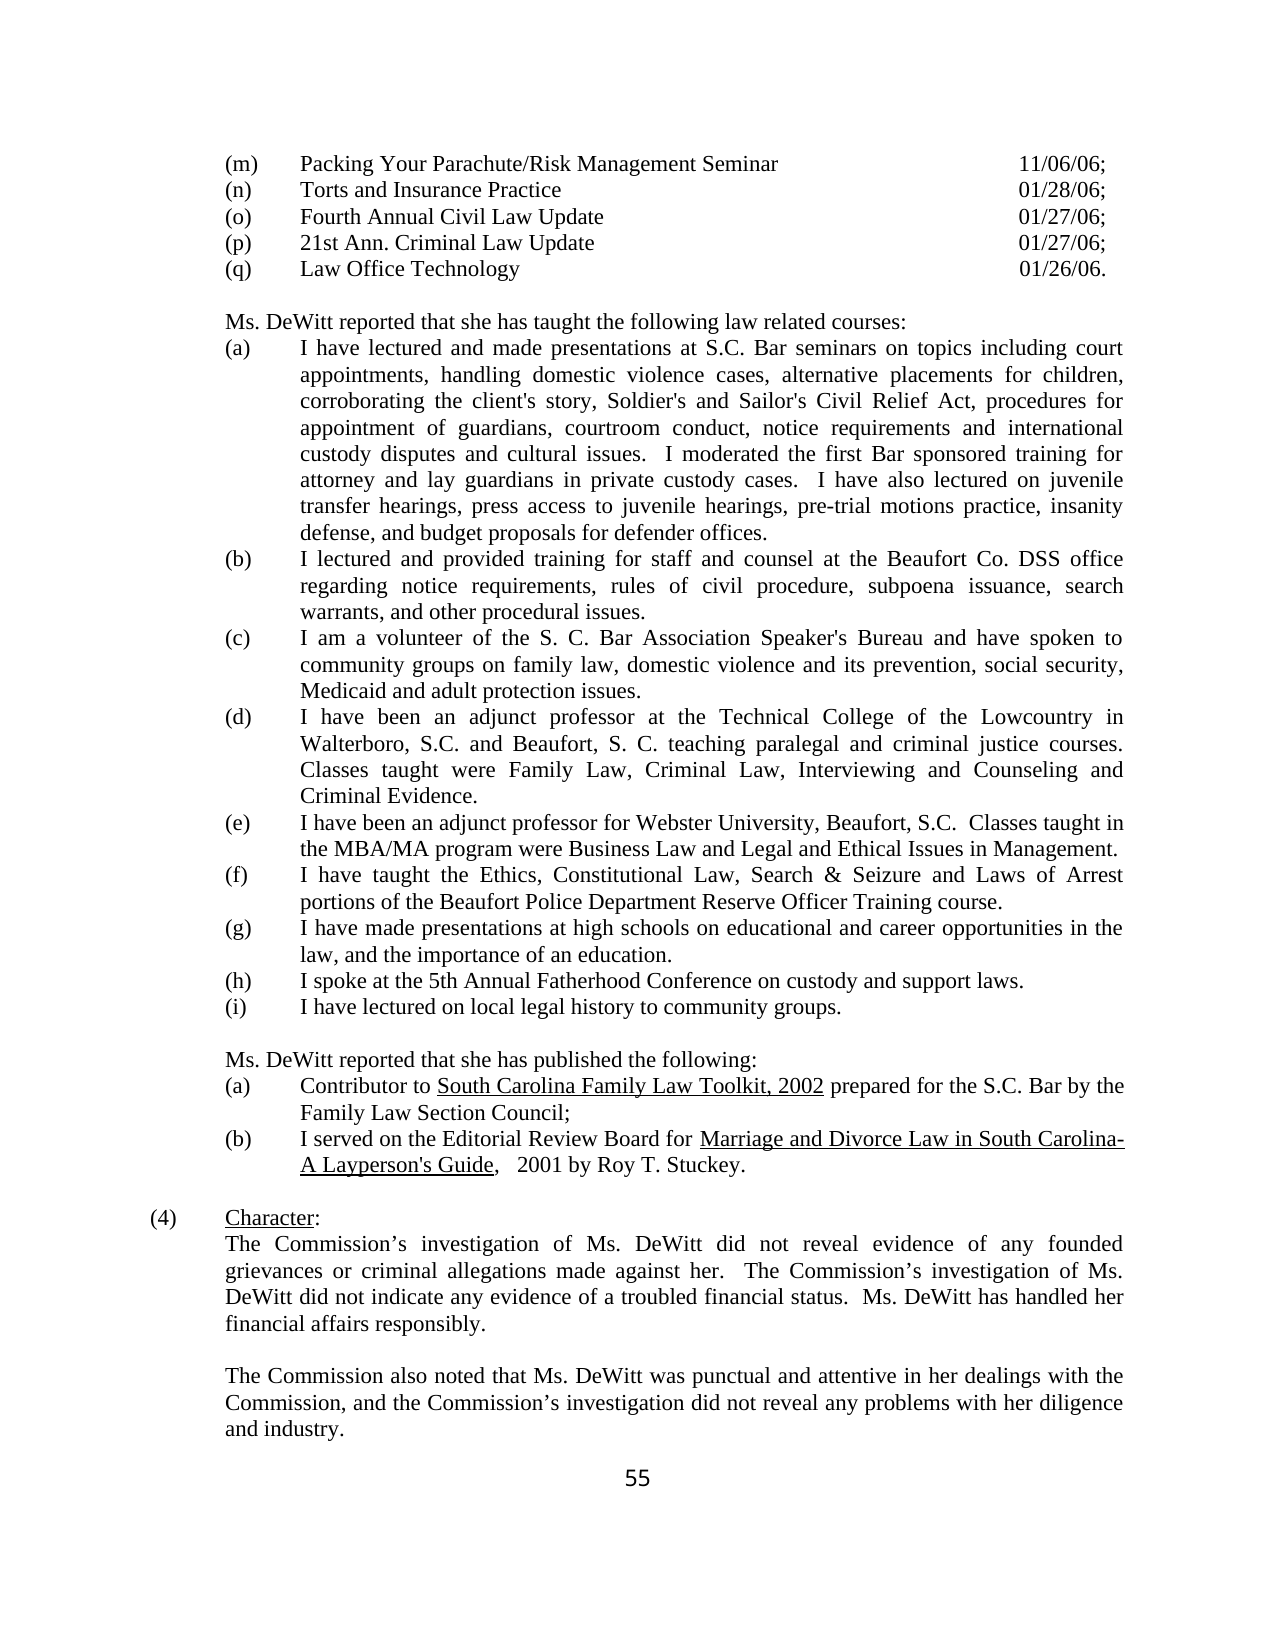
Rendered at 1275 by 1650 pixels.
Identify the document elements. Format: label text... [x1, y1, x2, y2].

text The Commission’s investigation of Ms. DeWitt did not reveal evidence of any founded grievances or criminal allegations made against her. The Commission’s investigation of Ms. DeWitt did not indicate any evidence of a troubled financial status. Ms. DeWitt has handled her financial affairs responsibly. [150, 1231, 1125, 1336]
text (g) I have made presentations at high schools on educational and career opportunities in the law, and the importance of an education. [225, 914, 1125, 967]
text (n) Torts and Insurance Practice 01/28/06; [225, 176, 1125, 203]
text (h) I spoke at the 5th Annual Fatherhood Conference on custody and support laws. [225, 967, 1125, 993]
text (q) Law Office Technology 01/26/06. [225, 255, 1125, 282]
text (p) 21st Ann. Criminal Law Update 01/27/06; [225, 229, 1125, 255]
text (o) Fourth Annual Civil Law Update 01/27/06; [225, 203, 1125, 229]
text (d) I have been an adjunct professor at the Technical College of the Lowcountry in Walterboro, S.C. and Beaufort, S. C. teaching paralegal and criminal justice courses. Classes taught were Family Law, Criminal Law, Interviewing and Counseling and Criminal Evidence. [225, 703, 1125, 809]
text (b) I served on the Editorial Review Board for Marriage and Divorce Law in South Carolina-A Layperson's Guide, 2001 by Roy T. Stuckey. [225, 1125, 1125, 1178]
text (i) I have lectured on local legal history to community groups. [225, 993, 1125, 1020]
text (4) Character: [150, 1204, 1125, 1231]
text (c) I am a volunteer of the S. C. Bar Association Speaker's Bureau and have spoken to community groups on family law, domestic violence and its prevention, social security, Medicaid and adult protection issues. [225, 624, 1125, 703]
text The Commission also noted that Ms. DeWitt was punctual and attentive in her dealings with the Commission, and the Commission’s investigation did not reveal any problems with her diligence and industry. [150, 1362, 1125, 1441]
text (m) Packing Your Parachute/Risk Management Seminar 11/06/06; [225, 150, 1125, 176]
text (a) Contributor to South Carolina Family Law Toolkit, 2002 prepared for the S.C. Bar by the Family Law Section Council; [225, 1072, 1125, 1125]
text Ms. DeWitt reported that she has published the following: [150, 1046, 1125, 1072]
text (e) I have been an adjunct professor for Webster University, Beaufort, S.C. Classes taught in the MBA/MA program were Business Law and Legal and Ethical Issues in Management. [225, 809, 1125, 862]
text (b) I lectured and provided training for staff and counsel at the Beaufort Co. DSS office regarding notice requirements, rules of civil procedure, subpoena issuance, search warrants, and other procedural issues. [225, 545, 1125, 624]
text (a) I have lectured and made presentations at S.C. Bar seminars on topics including court appointments, handling domestic violence cases, alternative placements for children, corroborating the client's story, Soldier's and Sailor's Civil Relief Act, procedures for appointment of guardians, courtroom conduct, notice requirements and international custody disputes and cultural issues. I moderated the first Bar sponsored training for attorney and lay guardians in private custody cases. I have also lectured on juvenile transfer hearings, press access to juvenile hearings, pre-trial motions practice, insanity defense, and budget proposals for defender offices. [225, 334, 1125, 545]
text Ms. DeWitt reported that she has taught the following law related courses: [150, 308, 1125, 334]
text (f) I have taught the Ethics, Constitutional Law, Search & Seizure and Laws of Arrest portions of the Beaufort Police Department Reserve Officer Training course. [225, 862, 1125, 914]
